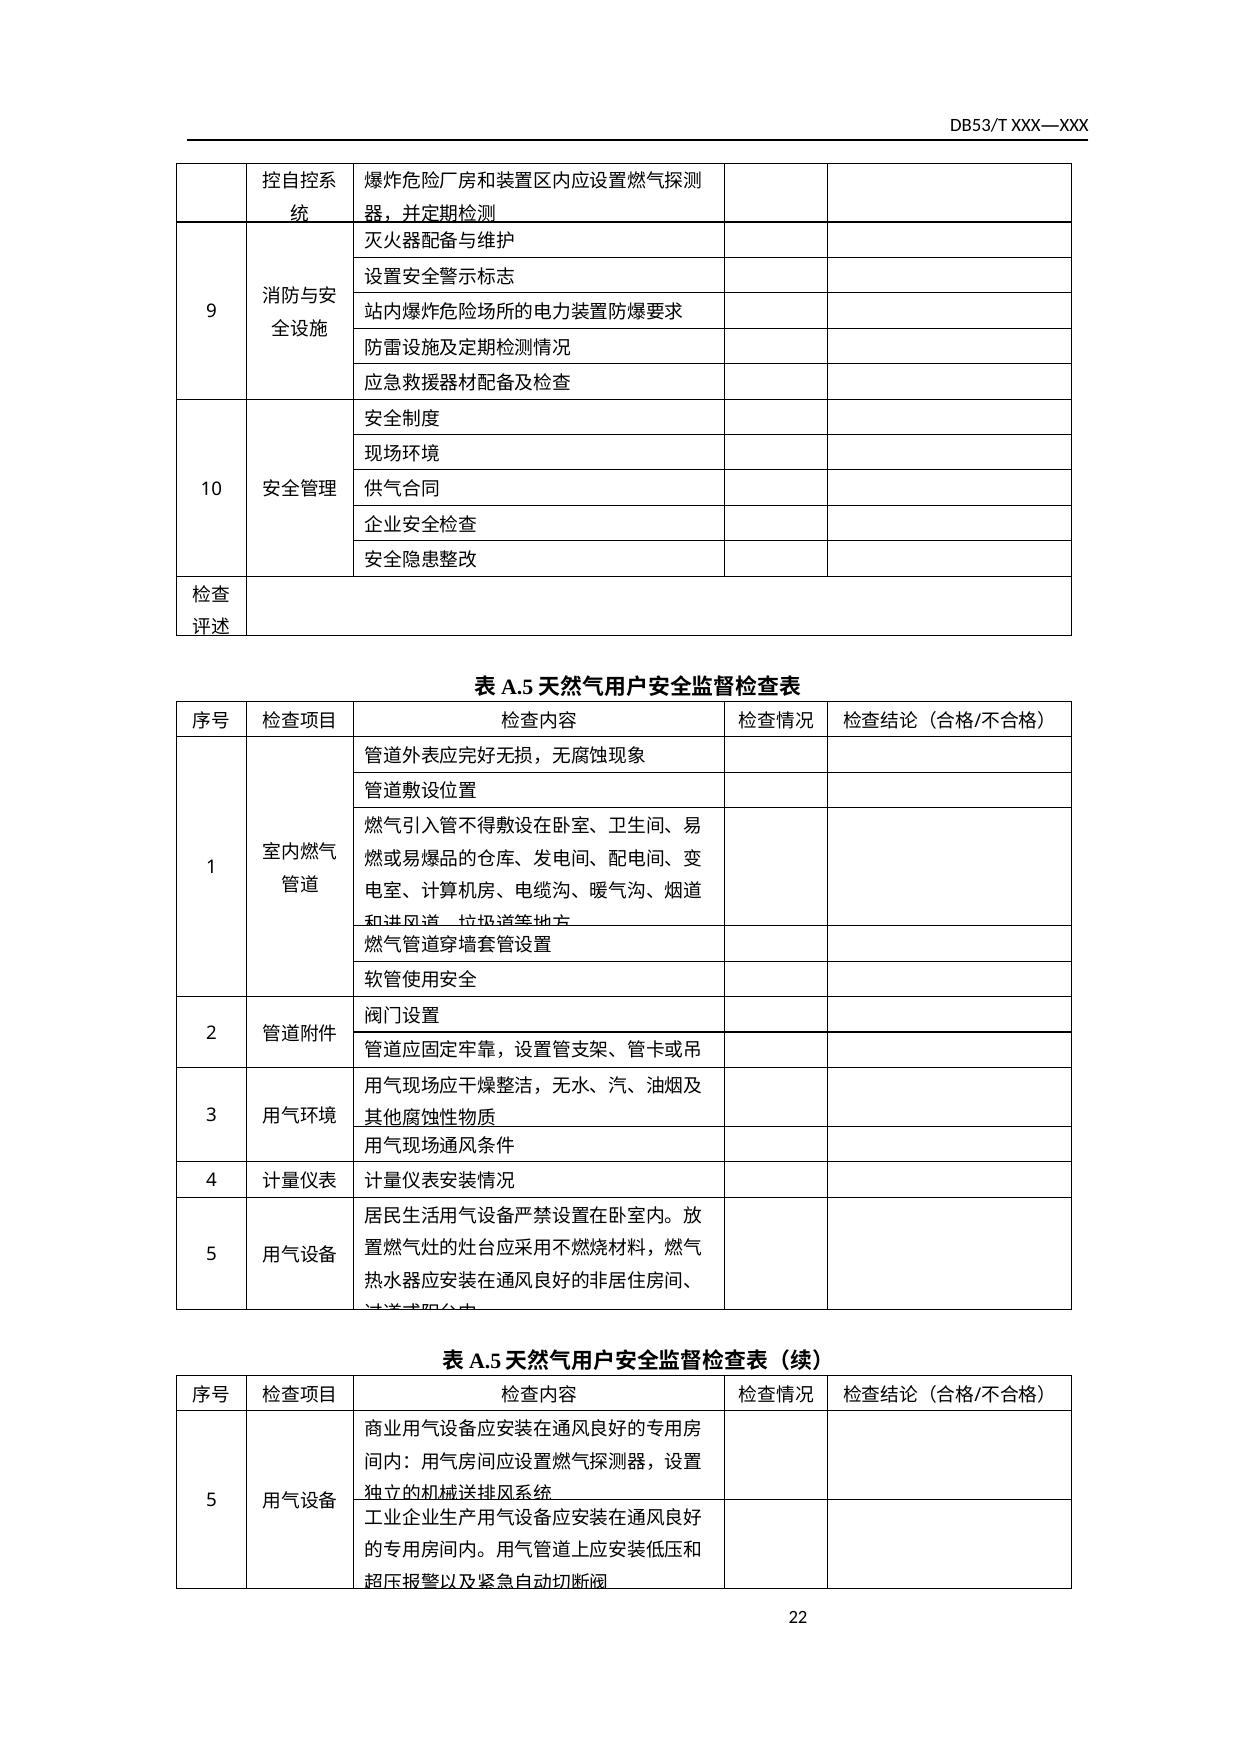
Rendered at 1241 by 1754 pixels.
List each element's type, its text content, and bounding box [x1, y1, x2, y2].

table_cell 3 [177, 1068, 246, 1161]
table_cell [725, 506, 827, 540]
table_cell 阀门设置 [354, 997, 724, 1031]
table_cell 4 [177, 1162, 246, 1197]
table_cell 用气设备 [247, 1198, 353, 1309]
table_cell [725, 1033, 827, 1067]
table_cell [725, 1162, 827, 1197]
table_cell [725, 926, 827, 961]
table_cell 企业安全检查 [354, 506, 724, 540]
table_cell [725, 329, 827, 363]
table_cell 5 [177, 1198, 246, 1309]
table_cell [725, 400, 827, 434]
table_header 检查内容 [354, 1376, 724, 1410]
table_cell 仪表和自控自控系统 [247, 164, 353, 221]
table_cell 防雷设施及定期检测情况 [354, 329, 724, 363]
table_header 检查项目 [247, 1376, 353, 1410]
table_cell [828, 506, 1071, 540]
table_header 检查情况 [725, 702, 827, 736]
table_cell [725, 1411, 827, 1499]
table_cell [725, 773, 827, 807]
table_cell 消防与安全设施 [247, 223, 353, 398]
table_cell [725, 1500, 827, 1587]
table_cell [725, 1068, 827, 1126]
table_cell 管道附件 [247, 997, 353, 1067]
table_cell [828, 364, 1071, 398]
table_cell 计量仪表 [247, 1162, 353, 1197]
table_cell [828, 773, 1071, 807]
table_header 序号 [177, 702, 246, 736]
table_cell 检查评述 [177, 577, 246, 635]
table_cell [828, 1068, 1071, 1126]
table_cell 设置安全警示标志 [354, 258, 724, 292]
table_cell [828, 808, 1071, 925]
text 表A.5 天然气用户安全监督检查表 [187, 668, 1088, 701]
table_cell [828, 737, 1071, 772]
table_cell 用气环境 [247, 1068, 353, 1161]
table_cell [828, 329, 1071, 363]
table_header 检查内容 [354, 702, 724, 736]
table_cell [828, 258, 1071, 292]
table_cell [828, 400, 1071, 434]
table_header 检查项目 [247, 702, 353, 736]
table_cell [725, 470, 827, 505]
table_cell [725, 164, 827, 221]
table_cell 工业企业生产用气设备应安装在通风良好的专用房间内。用气管道上应安装低压和超压报警以及紧急自动切断阀 [354, 1500, 724, 1587]
table_header 检查结论（合格/不合格） [828, 702, 1071, 736]
table_cell 安全管理 [247, 400, 353, 576]
text 表 A.5天然气用户安全监督检查表（续） [187, 1342, 1088, 1375]
table_cell 用气现场通风条件 [354, 1127, 724, 1161]
table_cell 安全隐患整改 [354, 541, 724, 576]
table_cell 商业用气设备应安装在通风良好的专用房间内：用气房间应设置燃气探测器，设置独立的机械送排风系统 [354, 1411, 724, 1499]
table_cell 计量仪表安装情况 [354, 1162, 724, 1197]
table_cell 现场环境 [354, 435, 724, 469]
table_cell 管道敷设位置 [354, 773, 724, 807]
table_cell [828, 223, 1071, 257]
table_cell [828, 1033, 1071, 1067]
table_cell [725, 1198, 827, 1309]
table_cell 应急救援器材配备及检查 [354, 364, 724, 398]
table_cell 9 [177, 223, 246, 398]
table_cell 8 [177, 164, 246, 221]
table_cell 灭火器配备与维护 [354, 223, 724, 257]
table_cell 10 [177, 400, 246, 576]
table_cell [725, 223, 827, 257]
table_cell [247, 577, 1071, 635]
table_cell [828, 164, 1071, 221]
table_cell [725, 997, 827, 1031]
table_cell 软管使用安全 [354, 962, 724, 996]
table_cell [725, 258, 827, 292]
table_header 检查结论（合格/不合格） [828, 1376, 1071, 1410]
table_cell [828, 541, 1071, 576]
table_cell 供气合同 [354, 470, 724, 505]
table_cell [725, 541, 827, 576]
table_cell 管道外表应完好无损，无腐蚀现象 [354, 737, 724, 772]
table_cell 居民生活用气设备严禁设置在卧室内。放置燃气灶的灶台应采用不燃烧材料，燃气热水器应安装在通风良好的非居住房间、过道或阳台内 [354, 1198, 724, 1309]
table_cell [828, 293, 1071, 328]
table_cell [725, 435, 827, 469]
table_cell [725, 1127, 827, 1161]
table_header 序号 [177, 1376, 246, 1410]
table_cell [725, 737, 827, 772]
table_cell 爆炸危险厂房和装置区内应设置燃气探测器，并定期检测 [354, 164, 724, 221]
table_cell [725, 364, 827, 398]
table_cell [828, 470, 1071, 505]
table_cell [725, 293, 827, 328]
table_cell 安全制度 [354, 400, 724, 434]
table_cell 5 [177, 1411, 246, 1587]
table_cell [725, 808, 827, 925]
table_cell [828, 1198, 1071, 1309]
table_cell [828, 435, 1071, 469]
table_cell [828, 926, 1071, 961]
table_cell 站内爆炸危险场所的电力装置防爆要求 [354, 293, 724, 328]
table_cell 1 [177, 737, 246, 996]
table_cell [828, 1411, 1071, 1499]
table_cell 用气设备 [247, 1411, 353, 1587]
table_cell 燃气引入管不得敷设在卧室、卫生间、易燃或易爆品的仓库、发电间、配电间、变电室、计算机房、电缆沟、暖气沟、烟道和进风道，垃圾道等地方 [354, 808, 724, 925]
table_cell 用气现场应干燥整洁，无水、汽、油烟及其他腐蚀性物质 [354, 1068, 724, 1126]
table_cell [725, 962, 827, 996]
table_cell 燃气管道穿墙套管设置 [354, 926, 724, 961]
table_cell 室内燃气管道 [247, 737, 353, 996]
table_cell [828, 1127, 1071, 1161]
table_cell 管道应固定牢靠，设置管支架、管卡或吊卡 [354, 1033, 724, 1067]
table_cell [828, 1500, 1071, 1587]
table_cell 2 [177, 997, 246, 1067]
table_cell [828, 1162, 1071, 1197]
table_header 检查情况 [725, 1376, 827, 1410]
table_cell [828, 962, 1071, 996]
table_cell [828, 997, 1071, 1031]
